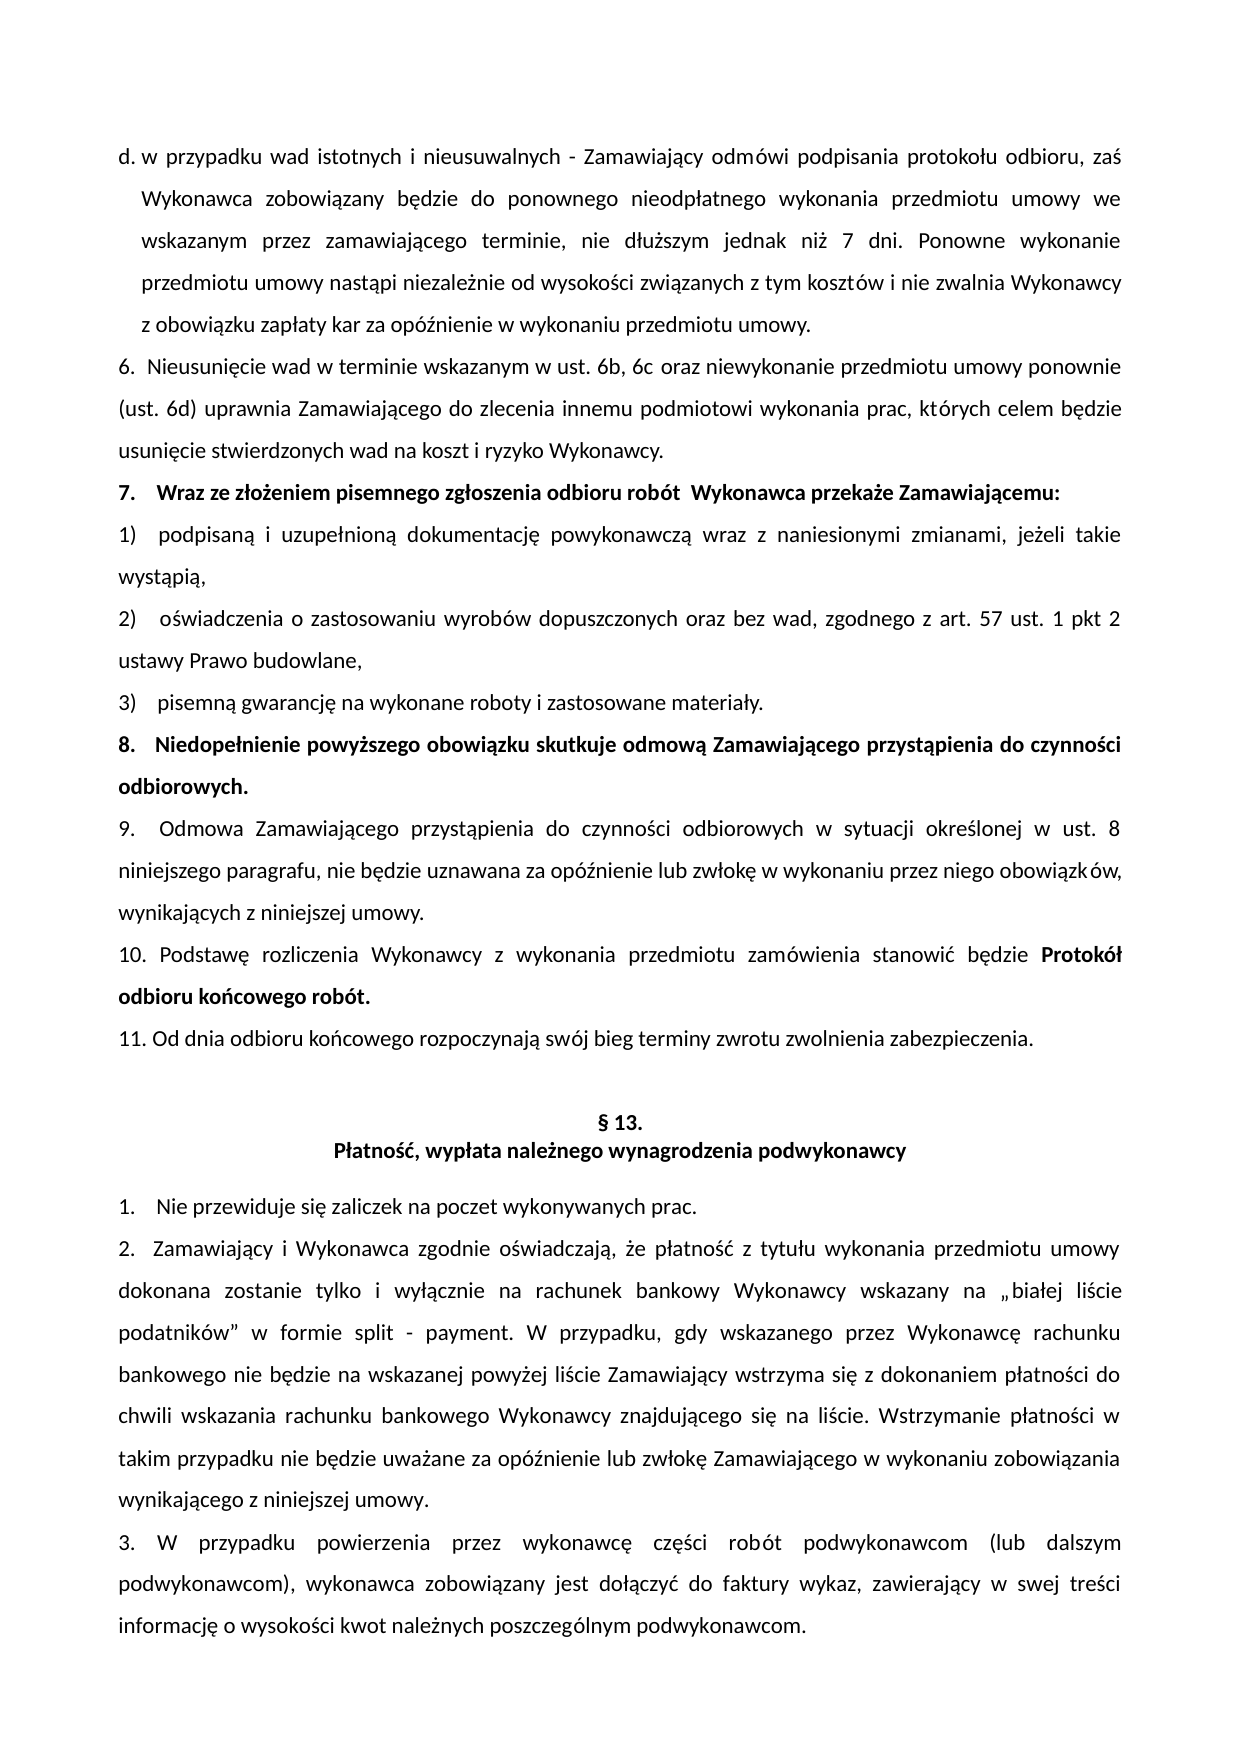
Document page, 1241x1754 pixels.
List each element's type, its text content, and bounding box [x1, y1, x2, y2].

text 10. Podstawę rozliczenia Wykonawcy z wykonania przedmiotu zamówienia stanowić będzie Protokół odbioru końcowego robót. [118, 940, 1122, 1010]
text Płatność, wypłata należnego wynagrodzenia podwykonawcy [118, 1136, 1122, 1164]
text 3. W przypadku powierzenia przez wykonawcę części robót podwykonawcom (lub dalszym podwykonawcom), wykonawca zobowiązany jest dołączyć do faktury wykaz, zawierający w swej treści informację o wysokości kwot należnych poszczególnym podwykonawcom. [118, 1528, 1122, 1639]
text 7. Wraz ze złożeniem pisemnego zgłoszenia odbioru robót Wykonawca przekaże Zamawiającemu: [118, 478, 1122, 506]
text 3) pisemną gwarancję na wykonane roboty i zastosowane materiały. [118, 688, 1122, 716]
text 2) oświadczenia o zastosowaniu wyrobów dopuszczonych oraz bez wad, zgodnego z art. 57 ust. 1 pkt 2 ustawy Prawo budowlane, [118, 604, 1122, 674]
text 9. Odmowa Zamawiającego przystąpienia do czynności odbiorowych w sytuacji określonej w ust. 8 niniejszego paragrafu, nie będzie uznawana za opóźnienie lub zwłokę w wykonaniu przez niego obowiązków, wynikających z niniejszej umowy. [118, 814, 1122, 926]
text 2. Zamawiający i Wykonawca zgodnie oświadczają, że płatność z tytułu wykonania przedmiotu umowy dokonana zostanie tylko i wyłącznie na rachunek bankowy Wykonawcy wskazany na „białej liście podatników” w formie split - payment. W przypadku, gdy wskazanego przez Wykonawcę rachunku bankowego nie będzie na wskazanej powyżej liście Zamawiający wstrzyma się z dokonaniem płatności do chwili wskazania rachunku bankowego Wykonawcy znajdującego się na liście. Wstrzymanie płatności w takim przypadku nie będzie uważane za opóźnienie lub zwłokę Zamawiającego w wykonaniu zobowiązania wynikającego z niniejszej umowy. [118, 1234, 1122, 1514]
text 6. Nieusunięcie wad w terminie wskazanym w ust. 6b, 6c oraz niewykonanie przedmiotu umowy ponownie (ust. 6d) uprawnia Zamawiającego do zlecenia innemu podmiotowi wykonania prac, których celem będzie usunięcie stwierdzonych wad na koszt i ryzyko Wykonawcy. [118, 352, 1122, 464]
list w przypadku wad istotnych i nieusuwalnych - Zamawiający odmówi podpisania protokołu odbioru, zaś Wykonawca zobowiązany będzie do ponownego nieodpłatnego wykonania przedmiotu umowy we wskazanym przez zamawiającego terminie, nie dłuższym jednak niż 7 dni. Ponowne wykonanie przedmiotu umowy nastąpi niezależnie od wysokości związanych z tym kosztów i nie zwalnia Wykonawcy z obowiązku zapłaty kar za opóźnienie w wykonaniu przedmiotu umowy. [118, 142, 1122, 338]
text 1) podpisaną i uzupełnioną dokumentację powykonawczą wraz z naniesionymi zmianami, jeżeli takie wystąpią, [118, 520, 1122, 590]
text 8. Niedopełnienie powyższego obowiązku skutkuje odmową Zamawiającego przystąpienia do czynności odbiorowych. [118, 730, 1122, 800]
text 11. Od dnia odbioru końcowego rozpoczynają swój bieg terminy zwrotu zwolnienia zabezpieczenia. [118, 1024, 1122, 1052]
text § 13. [118, 1108, 1122, 1136]
text 1. Nie przewiduje się zaliczek na poczet wykonywanych prac. [118, 1192, 1122, 1220]
